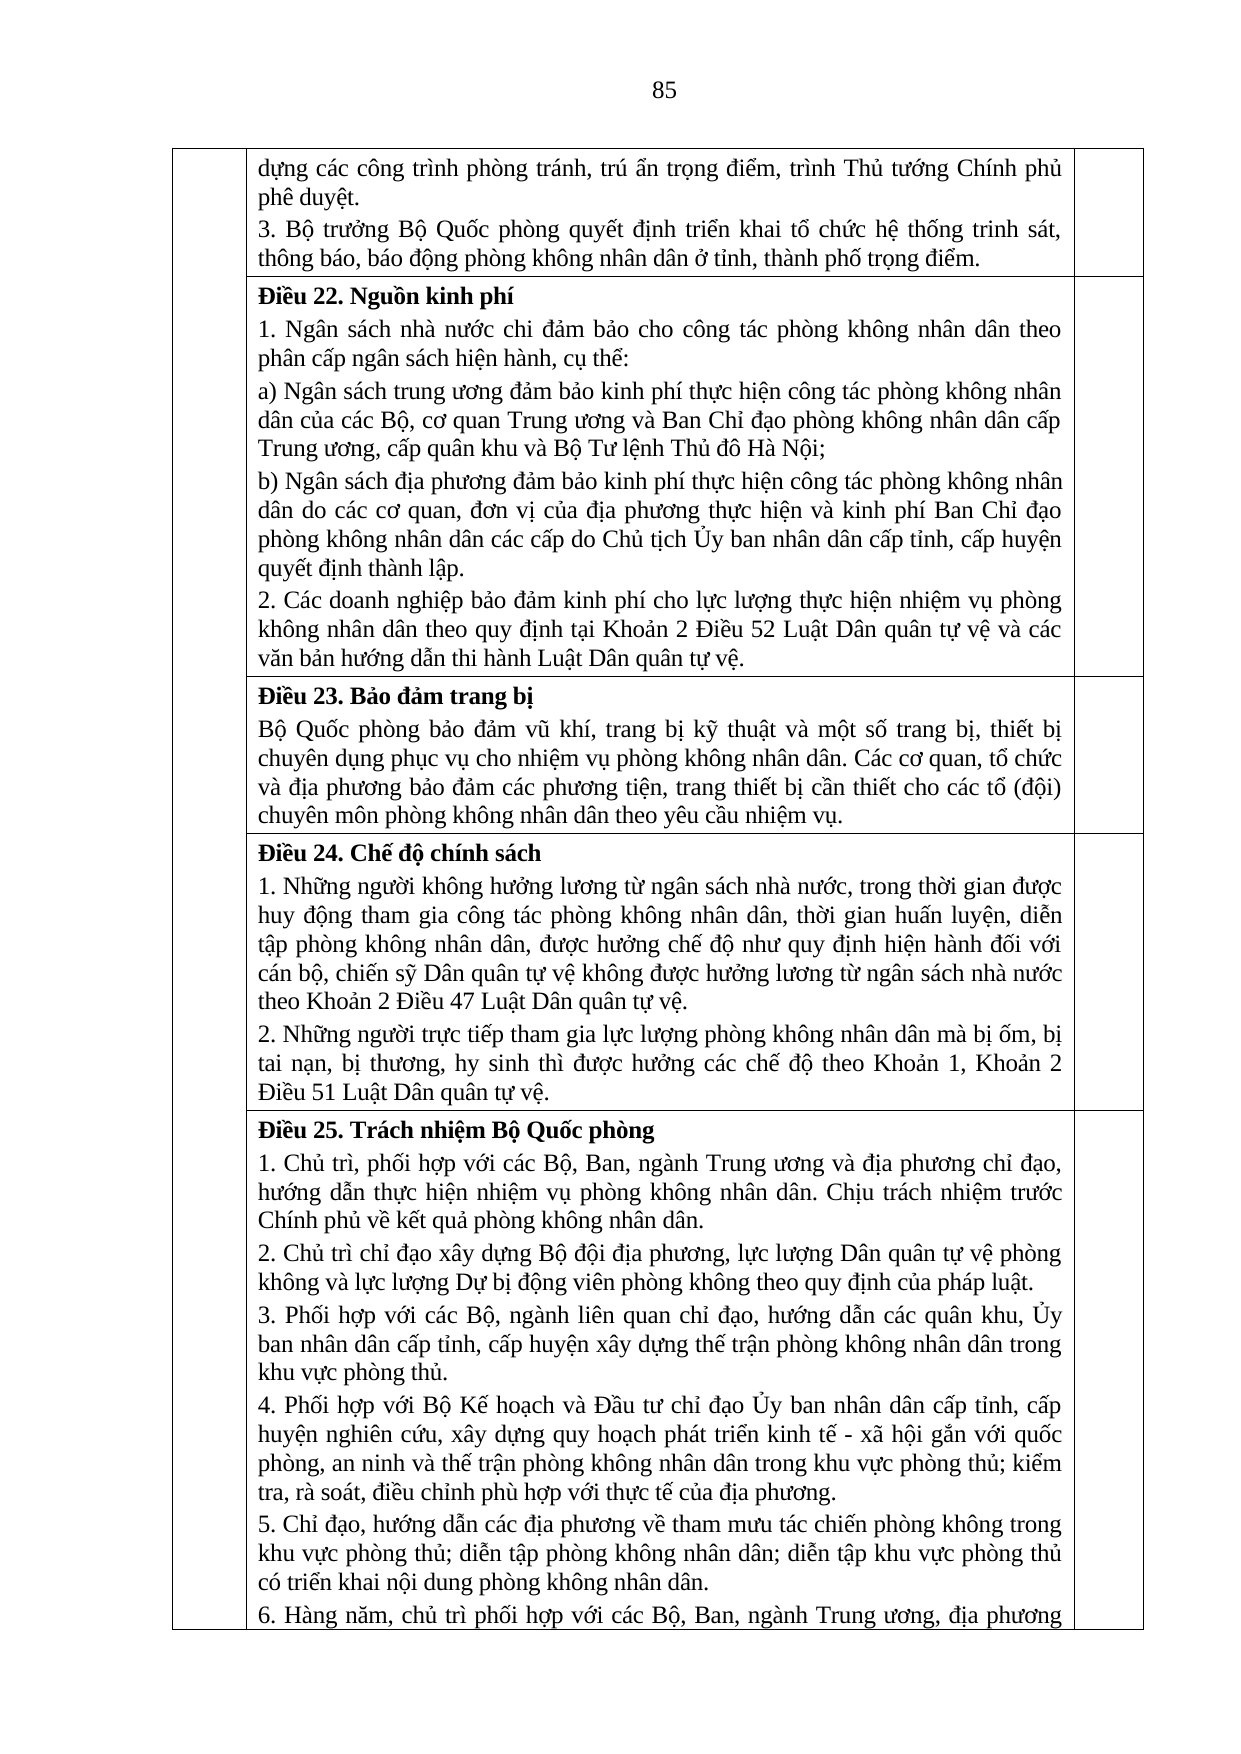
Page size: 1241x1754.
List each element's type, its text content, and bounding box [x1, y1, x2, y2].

table_cell [1075, 1111, 1143, 1629]
table_cell Điều 22. Nguồn kinh phí 1. Ngân sách nhà nước chi đảm bảo cho công tác phòng không nhân dân theo phân cấp ngân sách hiện hành, cụ thể: a) Ngân sách trung ương đảm bảo kinh phí thực hiện công tác phòng không nhân dân của các Bộ, cơ quan Trung ương và Ban Chỉ đạo phòng không nhân dân cấp Trung ương, cấp quân khu và Bộ Tư lệnh Thủ đô Hà Nội; b) Ngân sách địa phương đảm bảo kinh phí thực hiện công tác phòng không nhân dân do các cơ quan, đơn vị của địa phương thực hiện và kinh phí Ban Chỉ đạo phòng không nhân dân các cấp do Chủ tịch Ủy ban nhân dân cấp tỉnh, cấp huyện quyết định thành lập. 2. Các doanh nghiệp bảo đảm kinh phí cho lực lượng thực hiện nhiệm vụ phòng không nhân dân theo quy định tại Khoản 2 Điều 52 Luật Dân quân tự vệ và các văn bản hướng dẫn thi hành Luật Dân quân tự vệ. [247, 277, 1074, 676]
table_cell Điều 23. Bảo đảm trang bị Bộ Quốc phòng bảo đảm vũ khí, trang bị kỹ thuật và một số trang bị, thiết bị chuyên dụng phục vụ cho nhiệm vụ phòng không nhân dân. Các cơ quan, tổ chức và địa phương bảo đảm các phương tiện, trang thiết bị cần thiết cho các tổ (đội) chuyên môn phòng không nhân dân theo yêu cầu nhiệm vụ. [247, 677, 1074, 833]
table_cell [1075, 149, 1143, 276]
table_cell [1075, 277, 1143, 676]
table_cell Điều 24. Chế độ chính sách 1. Những người không hưởng lương từ ngân sách nhà nước, trong thời gian được huy động tham gia công tác phòng không nhân dân, thời gian huấn luyện, diễn tập phòng không nhân dân, được hưởng chế độ như quy định hiện hành đối với cán bộ, chiến sỹ Dân quân tự vệ không được hưởng lương từ ngân sách nhà nước theo Khoản 2 Điều 47 Luật Dân quân tự vệ. 2. Những người trực tiếp tham gia lực lượng phòng không nhân dân mà bị ốm, bị tai nạn, bị thương, hy sinh thì được hưởng các chế độ theo Khoản 1, Khoản 2 Điều 51 Luật Dân quân tự vệ. [247, 834, 1074, 1110]
table_cell [1075, 677, 1143, 833]
table_cell [1075, 834, 1143, 1110]
